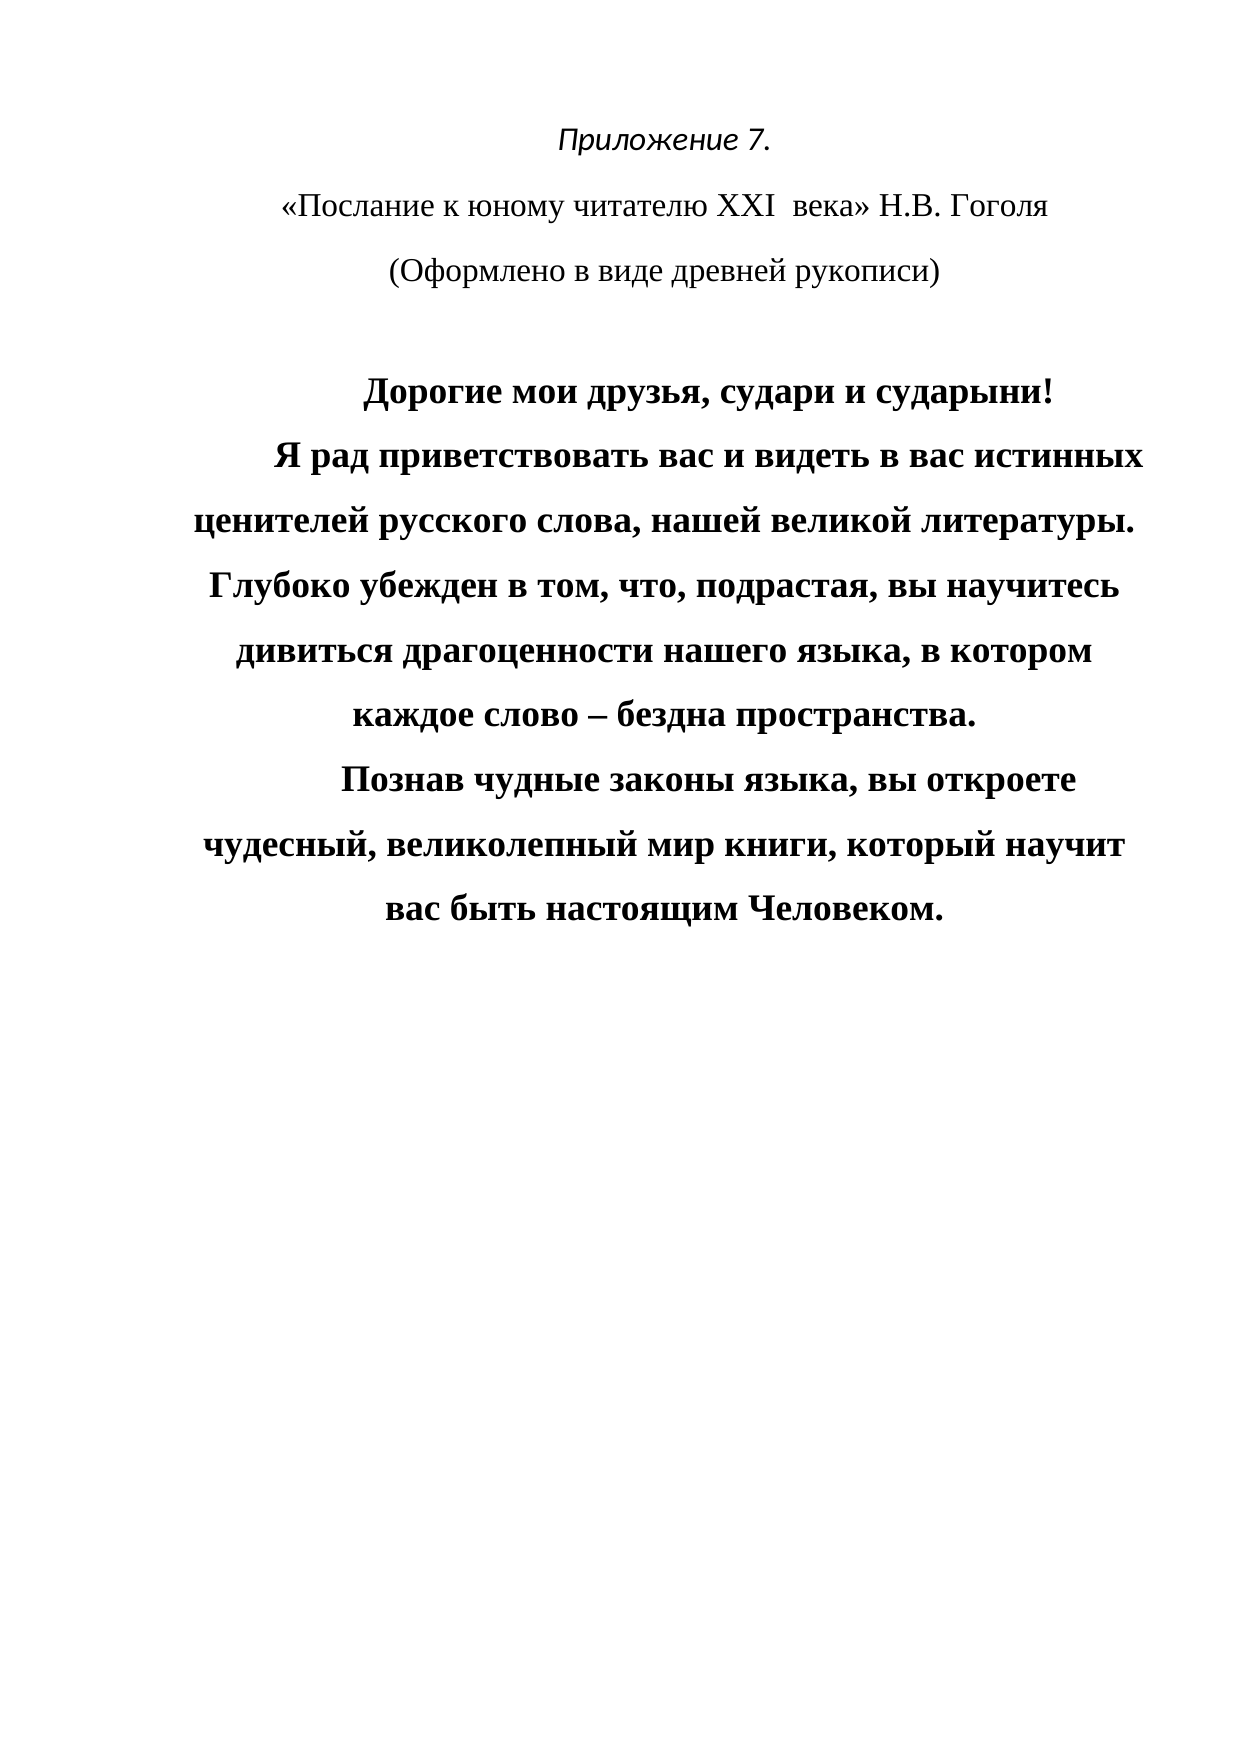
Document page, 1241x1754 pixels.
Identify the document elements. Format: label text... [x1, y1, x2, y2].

text (Оформлено в виде древней рукописи) [177, 251, 1152, 289]
text Дорогие мои друзья, судари и сударыни! [177, 368, 1152, 411]
text «Послание к юному читателю XXI века» Н.В. Гоголя [177, 186, 1152, 224]
text Приложение 7. [177, 118, 1152, 159]
text Познав чудные законы языка, вы откроете чудесный, великолепный мир книги, который научит вас быть настоящим Человеком. [177, 756, 1152, 929]
text Я рад приветствовать вас и видеть в вас истинных ценителей русского слова, нашей великой литературы. Глубоко убежден в том, что, подрастая, вы научитесь дивиться драгоценности нашего языка, в котором каждое слово – бездна пространства. [177, 433, 1152, 735]
